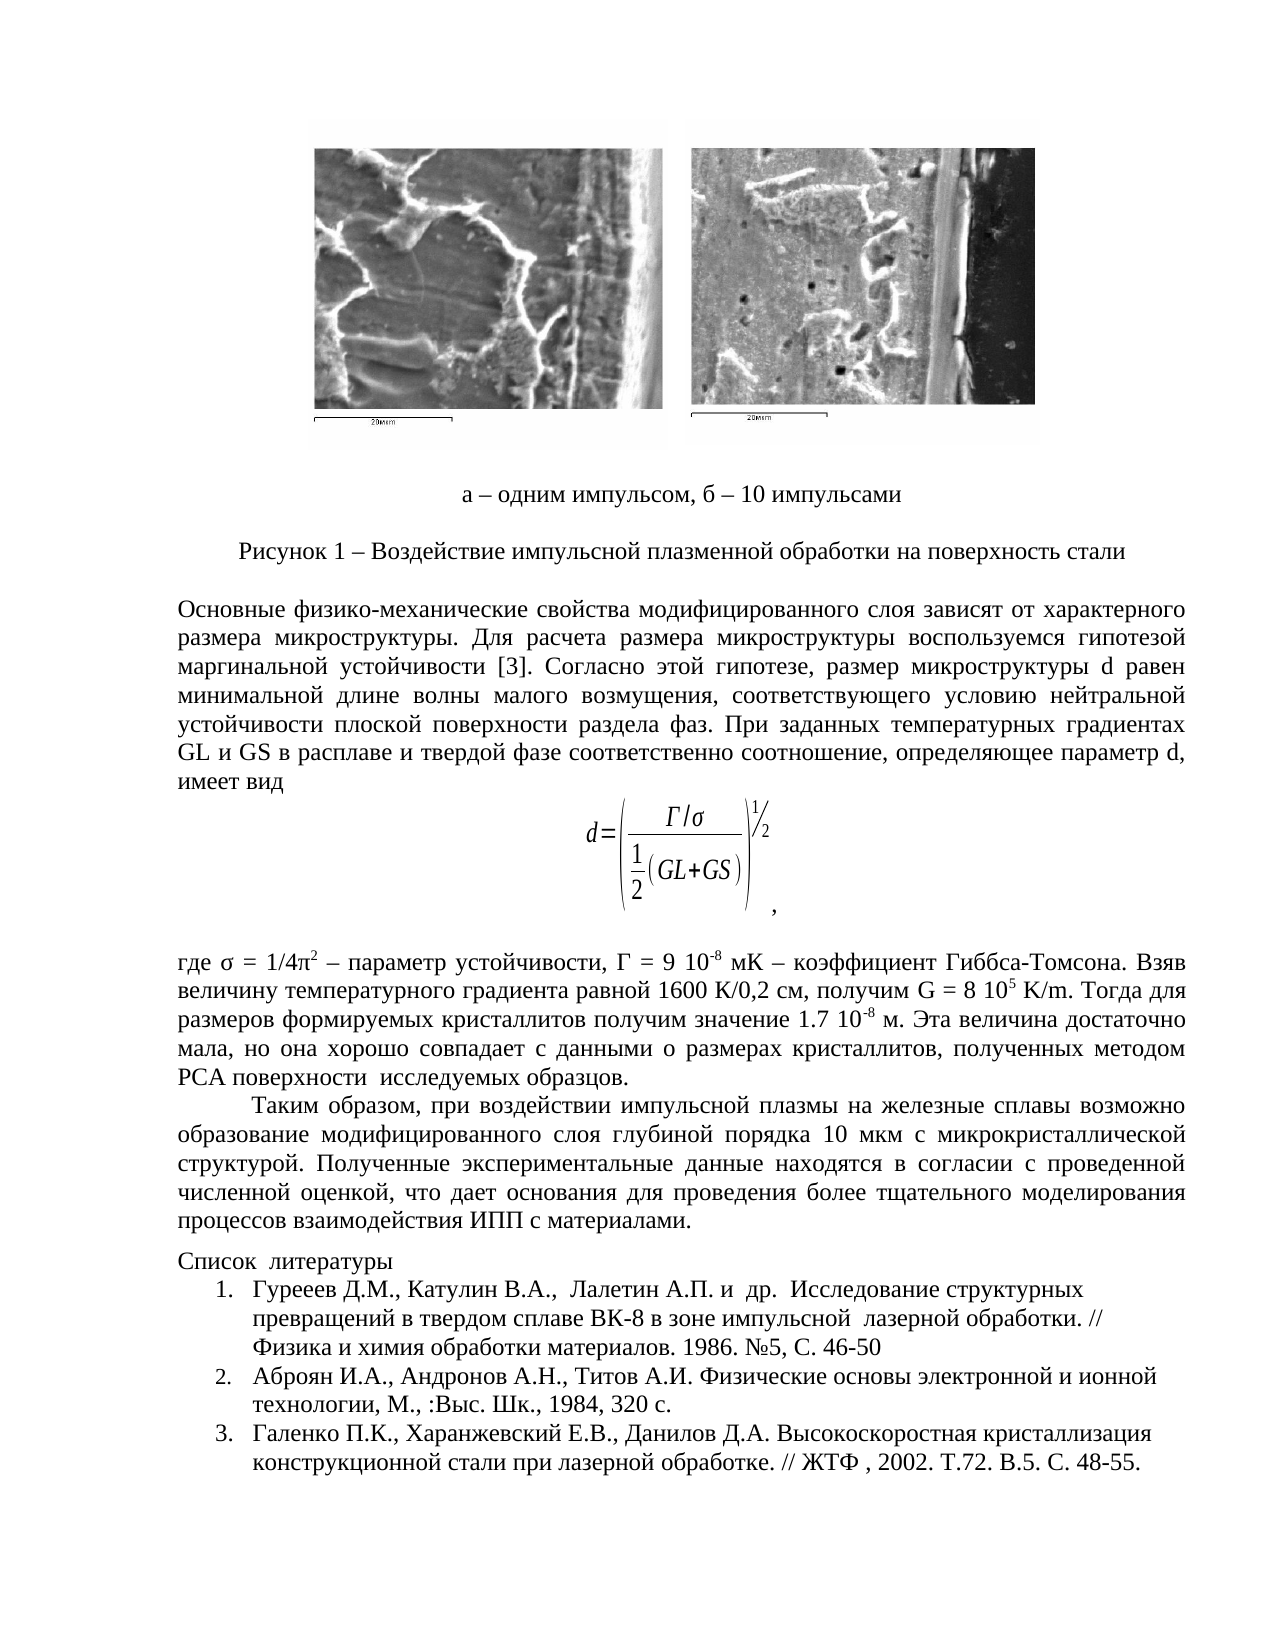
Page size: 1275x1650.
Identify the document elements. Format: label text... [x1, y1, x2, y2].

text Основные физико-механические свойства модифицированного слоя зависят от характерного размера микроструктуры. Для расчета размера микроструктуры воспользуемся гипотезой маргинальной устойчивости [3]. Согласно этой гипотезе, размер микроструктуры d равен минимальной длине волны малого возмущения, соответствующего условию нейтральной устойчивости плоской поверхности раздела фаз. При заданных температурных градиентах GL и GS в расплаве и твердой фазе соответственно соотношение, определяющее параметр d, имеет вид [177, 594, 1186, 795]
picture [308, 119, 668, 450]
text где σ = 1/4π2 – параметр устойчивости, Г = 9 10-8 мК – коэффициент Гиббса-Томсона. Взяв величину температурного градиента равной 1600 К/0,2 см, получим G = 8 105 K/m. Тогда для размеров формируемых кристаллитов получим значение 1.7 10-8 м. Эта величина достаточно мала, но она хорошо совпадает с данными о размерах кристаллитов, полученных методом РСА поверхности исследуемых образцов. [177, 947, 1186, 1090]
list Аброян И.А., Андронов А.Н., Титов А.И. Физические основы электронной и ионной технологии, М., :Выс. Шк., 1984, 320 с. [215, 1361, 1186, 1418]
picture [685, 119, 1040, 445]
list Галенко П.К., Харанжевский Е.В., Данилов Д.А. Высокоскоростная кристаллизация конструкционной стали при лазерной обработке. // ЖТФ , 2002. Т.72. В.5. С. 48-55. [215, 1418, 1186, 1476]
text , [177, 795, 1186, 918]
text а – одним импульсом, б – 10 импульсами [177, 479, 1186, 507]
text Список литературы [177, 1234, 1186, 1274]
text Таким образом, при воздействии импульсной плазмы на железные сплавы возможно образование модифицированного слоя глубиной порядка 10 мкм с микрокристаллической структурой. Полученные экспериментальные данные находятся в согласии с проведенной численной оценкой, что дает основания для проведения более тщательного моделирования процессов взаимодействия ИПП с материалами. [177, 1090, 1186, 1234]
list Гурееев Д.М., Катулин В.А., Лалетин А.П. и др. Исследование структурных превращений в твердом сплаве ВК-8 в зоне импульсной лазерной обработки. // Физика и химия обработки материалов. 1986. №5, С. 46-50 [215, 1274, 1186, 1361]
text Рисунок 1 – Воздействие импульсной плазменной обработки на поверхность стали [177, 536, 1186, 565]
